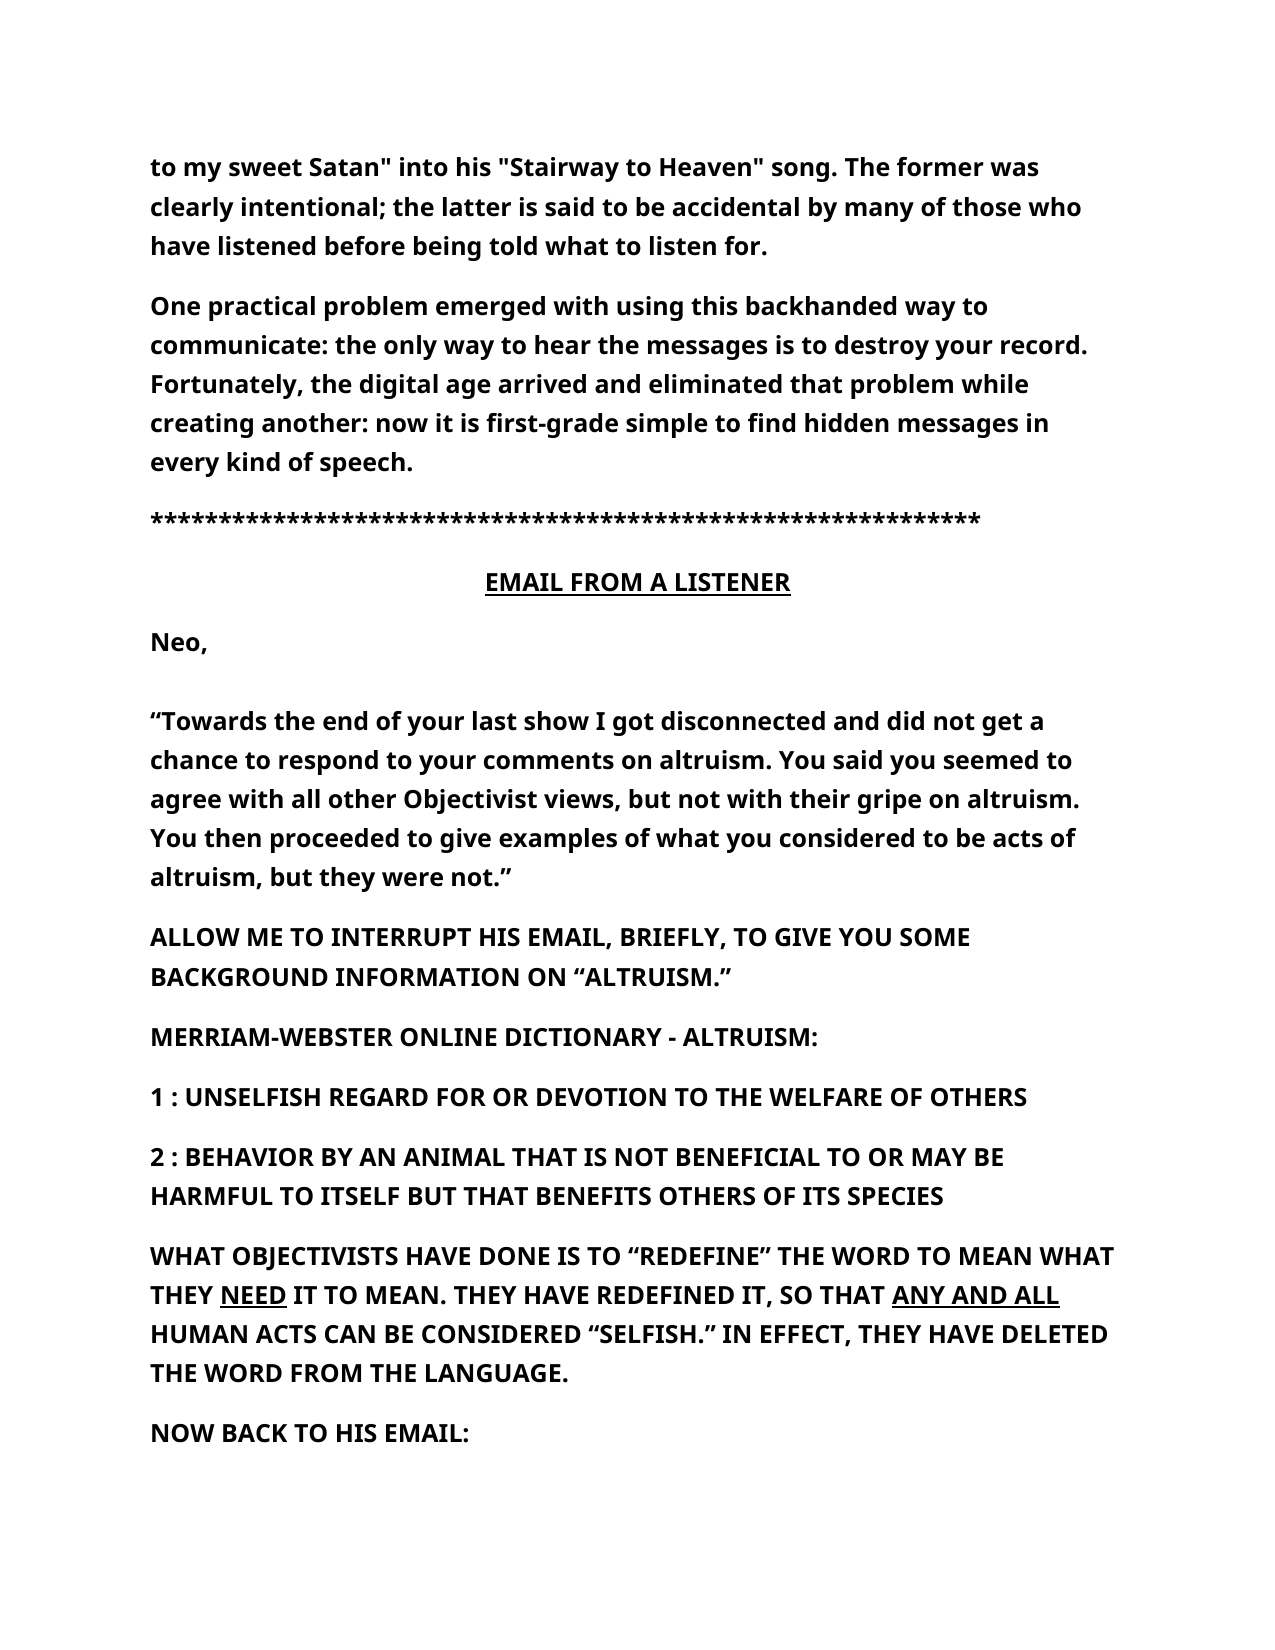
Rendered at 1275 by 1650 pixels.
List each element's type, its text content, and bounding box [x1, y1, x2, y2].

text 2 : BEHAVIOR BY AN ANIMAL THAT IS NOT BENEFICIAL TO OR MAY BE HARMFUL TO ITSELF BUT THAT BENEFITS OTHERS OF ITS SPECIES [150, 1139, 1125, 1212]
text NOW BACK TO HIS EMAIL: [150, 1416, 1125, 1450]
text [150, 150, 1125, 262]
text ************************************************************* [150, 505, 1125, 539]
text Neo, “Towards the end of your last show I got disconnected and did not get a chance to respond to your comments on altruism. You said you seemed to agree with all other Objectivist views, but not with their gripe on altruism. You then proceeded to give examples of what you considered to be acts of altruism, but they were not.” [150, 625, 1125, 894]
text ALLOW ME TO INTERRUPT HIS EMAIL, BRIEFLY, TO GIVE YOU SOME BACKGROUND INFORMATION ON “ALTRUISM.” [150, 920, 1125, 993]
text 1 : UNSELFISH REGARD FOR OR DEVOTION TO THE WELFARE OF OTHERS [150, 1079, 1125, 1113]
text One practical problem emerged with using this backhanded way to communicate: the only way to hear the messages is to destroy your record. Fortunately, the digital age arrived and eliminated that problem while creating another: now it is first-grade simple to find hidden messages in every kind of speech. [150, 288, 1125, 479]
text WHAT OBJECTIVISTS HAVE DONE IS TO “REDEFINE” THE WORD TO MEAN WHAT THEY NEED IT TO MEAN. THEY HAVE REDEFINED IT, SO THAT ANY AND ALL HUMAN ACTS CAN BE CONSIDERED “SELFISH.” IN EFFECT, THEY HAVE DELETED THE WORD FROM THE LANGUAGE. [150, 1238, 1125, 1390]
text EMAIL FROM A LISTENER [150, 565, 1125, 599]
text MERRIAM-WEBSTER ONLINE DICTIONARY - ALTRUISM: [150, 1019, 1125, 1053]
